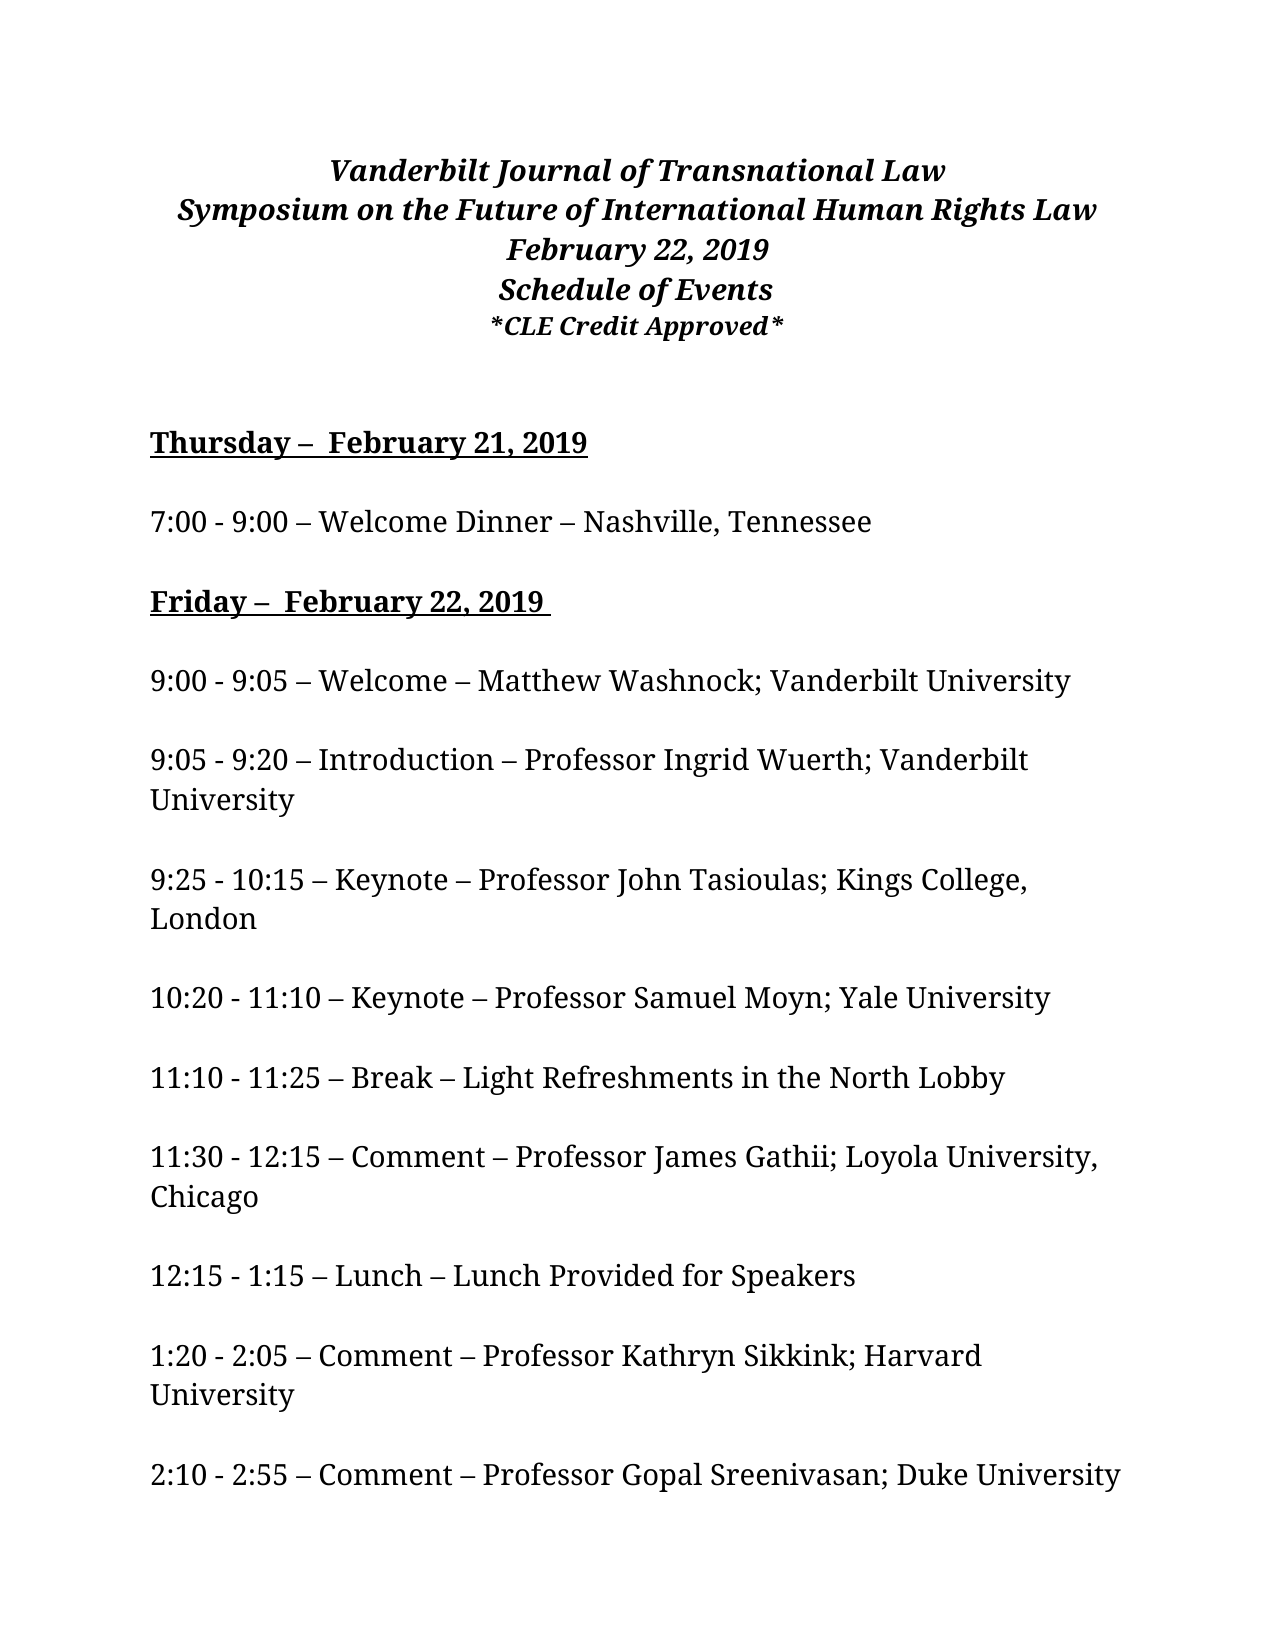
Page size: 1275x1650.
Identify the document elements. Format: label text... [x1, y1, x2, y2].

text *CLE Credit Approved* [150, 309, 1125, 343]
text 7:00 - 9:00 – Welcome Dinner – Nashville, Tennessee [150, 502, 1125, 541]
text 11:30 - 12:15 – Comment – Professor James Gathii; Loyola University, Chicago [150, 1137, 1125, 1216]
text Thursday – February 21, 2019 [150, 422, 1125, 462]
text February 22, 2019 [150, 229, 1125, 269]
text Schedule of Events [150, 269, 1125, 309]
text 10:20 - 11:10 – Keynote – Professor Samuel Moyn; Yale University [150, 978, 1125, 1017]
text 9:00 - 9:05 – Welcome – Matthew Washnock; Vanderbilt University [150, 660, 1125, 700]
text Vanderbilt Journal of Transnational Law [150, 150, 1125, 190]
text Symposium on the Future of International Human Rights Law [150, 190, 1125, 229]
text 11:10 - 11:25 – Break – Light Refreshments in the North Lobby [150, 1057, 1125, 1097]
text 9:25 - 10:15 – Keynote – Professor John Tasioulas; Kings College, London [150, 859, 1125, 938]
text 1:20 - 2:05 – Comment – Professor Kathryn Sikkink; Harvard University [150, 1335, 1125, 1414]
text 12:15 - 1:15 – Lunch – Lunch Provided for Speakers [150, 1256, 1125, 1295]
text 9:05 - 9:20 – Introduction – Professor Ingrid Wuerth; Vanderbilt University [150, 740, 1125, 819]
text Friday – February 22, 2019 [150, 581, 1125, 621]
text 2:10 - 2:55 – Comment – Professor Gopal Sreenivasan; Duke University [150, 1454, 1125, 1494]
